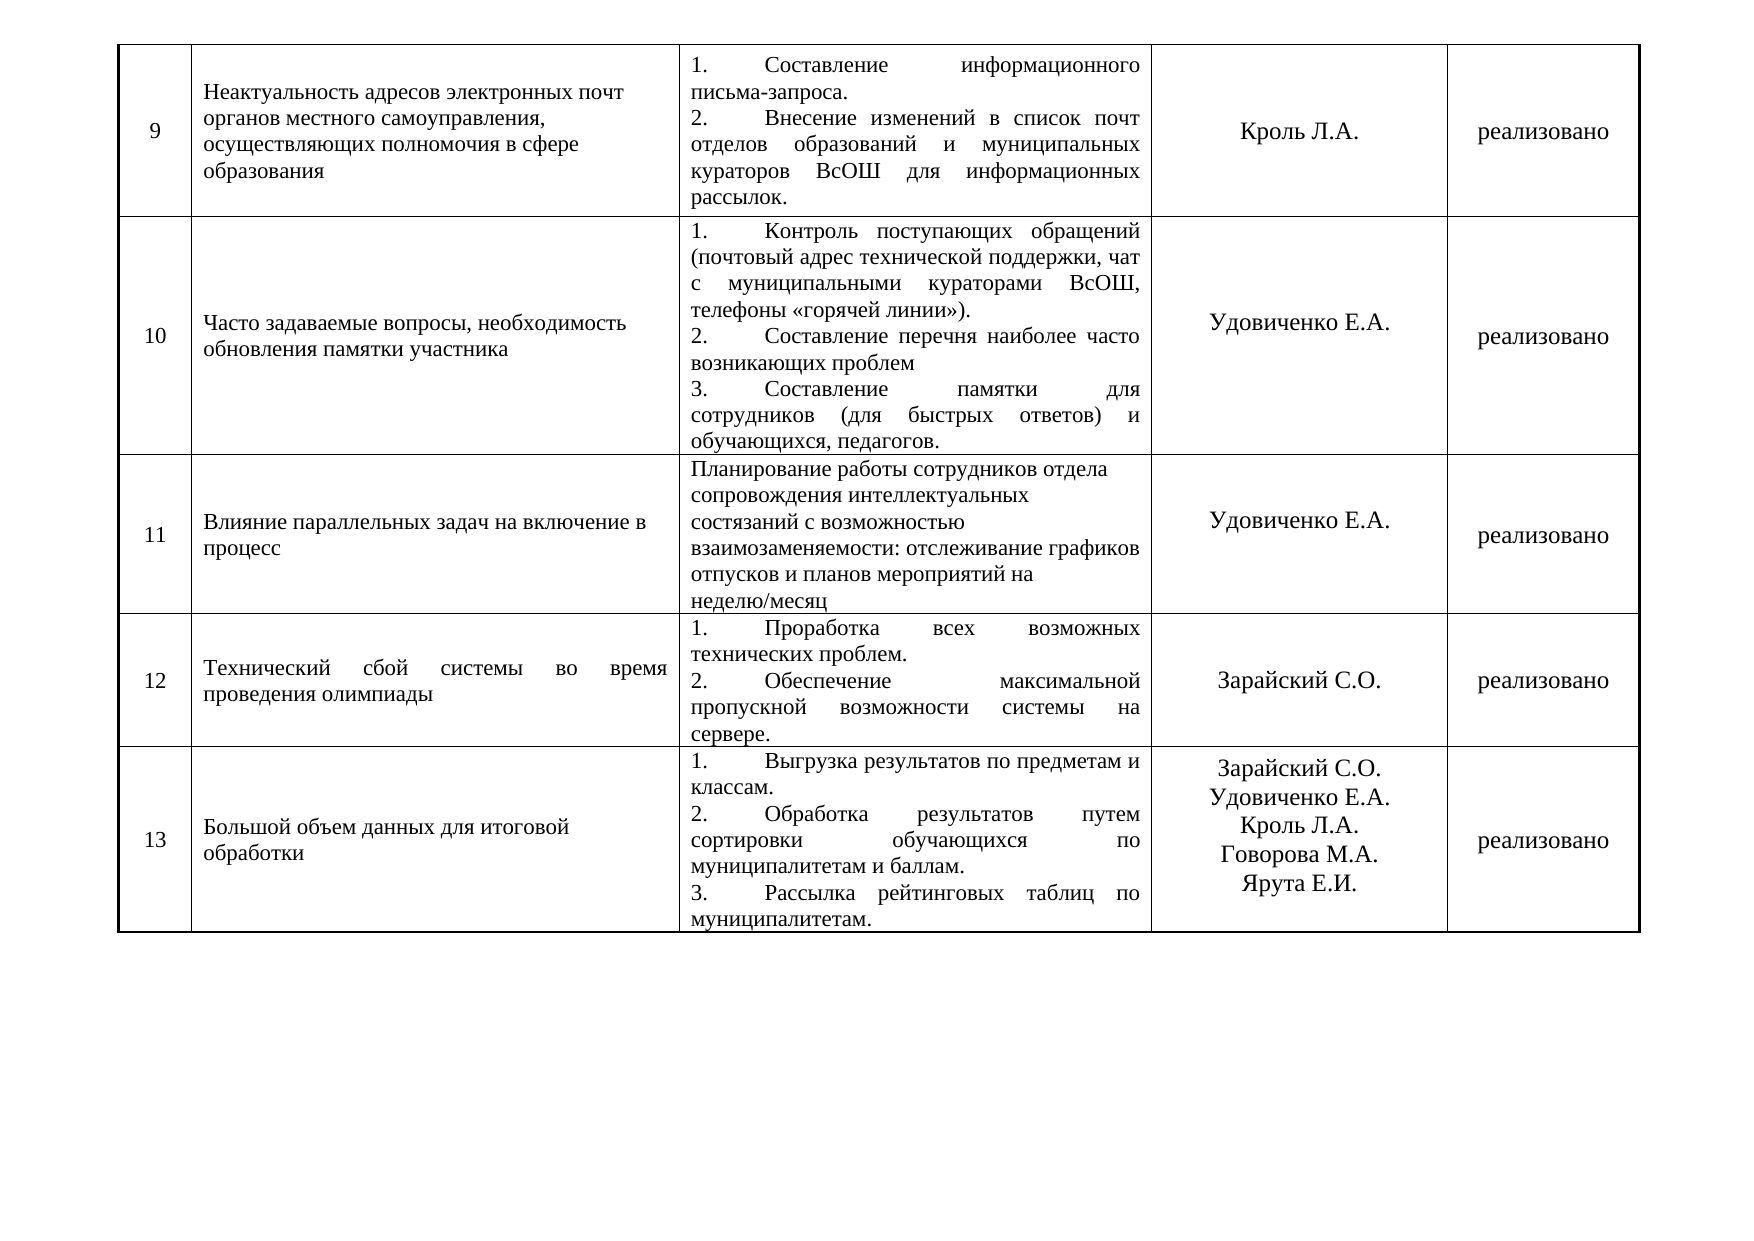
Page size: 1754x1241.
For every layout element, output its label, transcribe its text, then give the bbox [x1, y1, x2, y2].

table_cell Контроль поступающих обращений (почтовый адрес технической поддержки, чат с муниципальными кураторами ВсОШ, телефоны «горячей линии»). Составление перечня наиболее часто возникающих проблем Составление памятки для сотрудников (для быстрых ответов) и обучающихся, педагогов. [680, 217, 1151, 454]
table_cell реализовано [1448, 614, 1638, 746]
table_cell Часто задаваемые вопросы, необходимость обновления памятки участника [192, 217, 679, 454]
table_cell Технический сбой системы во время проведения олимпиады [192, 614, 679, 746]
table_cell 11 [120, 455, 191, 613]
table_cell Большой объем данных для итоговой обработки [192, 747, 679, 931]
table_cell Зарайский С.О. Удовиченко Е.А. Кроль Л.А. Говорова М.А. Ярута Е.И. [1152, 747, 1447, 931]
table_cell 9 [120, 45, 191, 216]
table_cell реализовано [1448, 455, 1638, 613]
table_cell реализовано [1448, 747, 1638, 931]
table_cell Проработка всех возможных технических проблем. Обеспечение максимальной пропускной возможности системы на сервере. [680, 614, 1151, 746]
table_cell Влияние параллельных задач на включение в процесс [192, 455, 679, 613]
table_cell реализовано [1448, 45, 1638, 216]
table_cell Удовиченко Е.А. [1152, 455, 1447, 613]
table_cell Планирование работы сотрудников отдела сопровождения интеллектуальных состязаний с возможностью взаимозаменяемости: отслеживание графиков отпусков и планов мероприятий на неделю/месяц [680, 455, 1151, 613]
table_cell 12 [120, 614, 191, 746]
table_cell Неактуальность адресов электронных почт органов местного самоуправления, осуществляющих полномочия в сфере образования [192, 45, 679, 216]
table_cell Составление информационного письма-запроса. Внесение изменений в список почт отделов образований и муниципальных кураторов ВсОШ для информационных рассылок. [680, 45, 1151, 216]
table_cell Кроль Л.А. [1152, 45, 1447, 216]
table_cell 10 [120, 217, 191, 454]
table_cell Удовиченко Е.А. [1152, 217, 1447, 454]
table_cell 13 [120, 747, 191, 931]
table_cell Зарайский С.О. [1152, 614, 1447, 746]
table_cell Выгрузка результатов по предметам и классам. Обработка результатов путем сортировки обучающихся по муниципалитетам и баллам. Рассылка рейтинговых таблиц по муниципалитетам. [680, 747, 1151, 931]
table_cell реализовано [1448, 217, 1638, 454]
